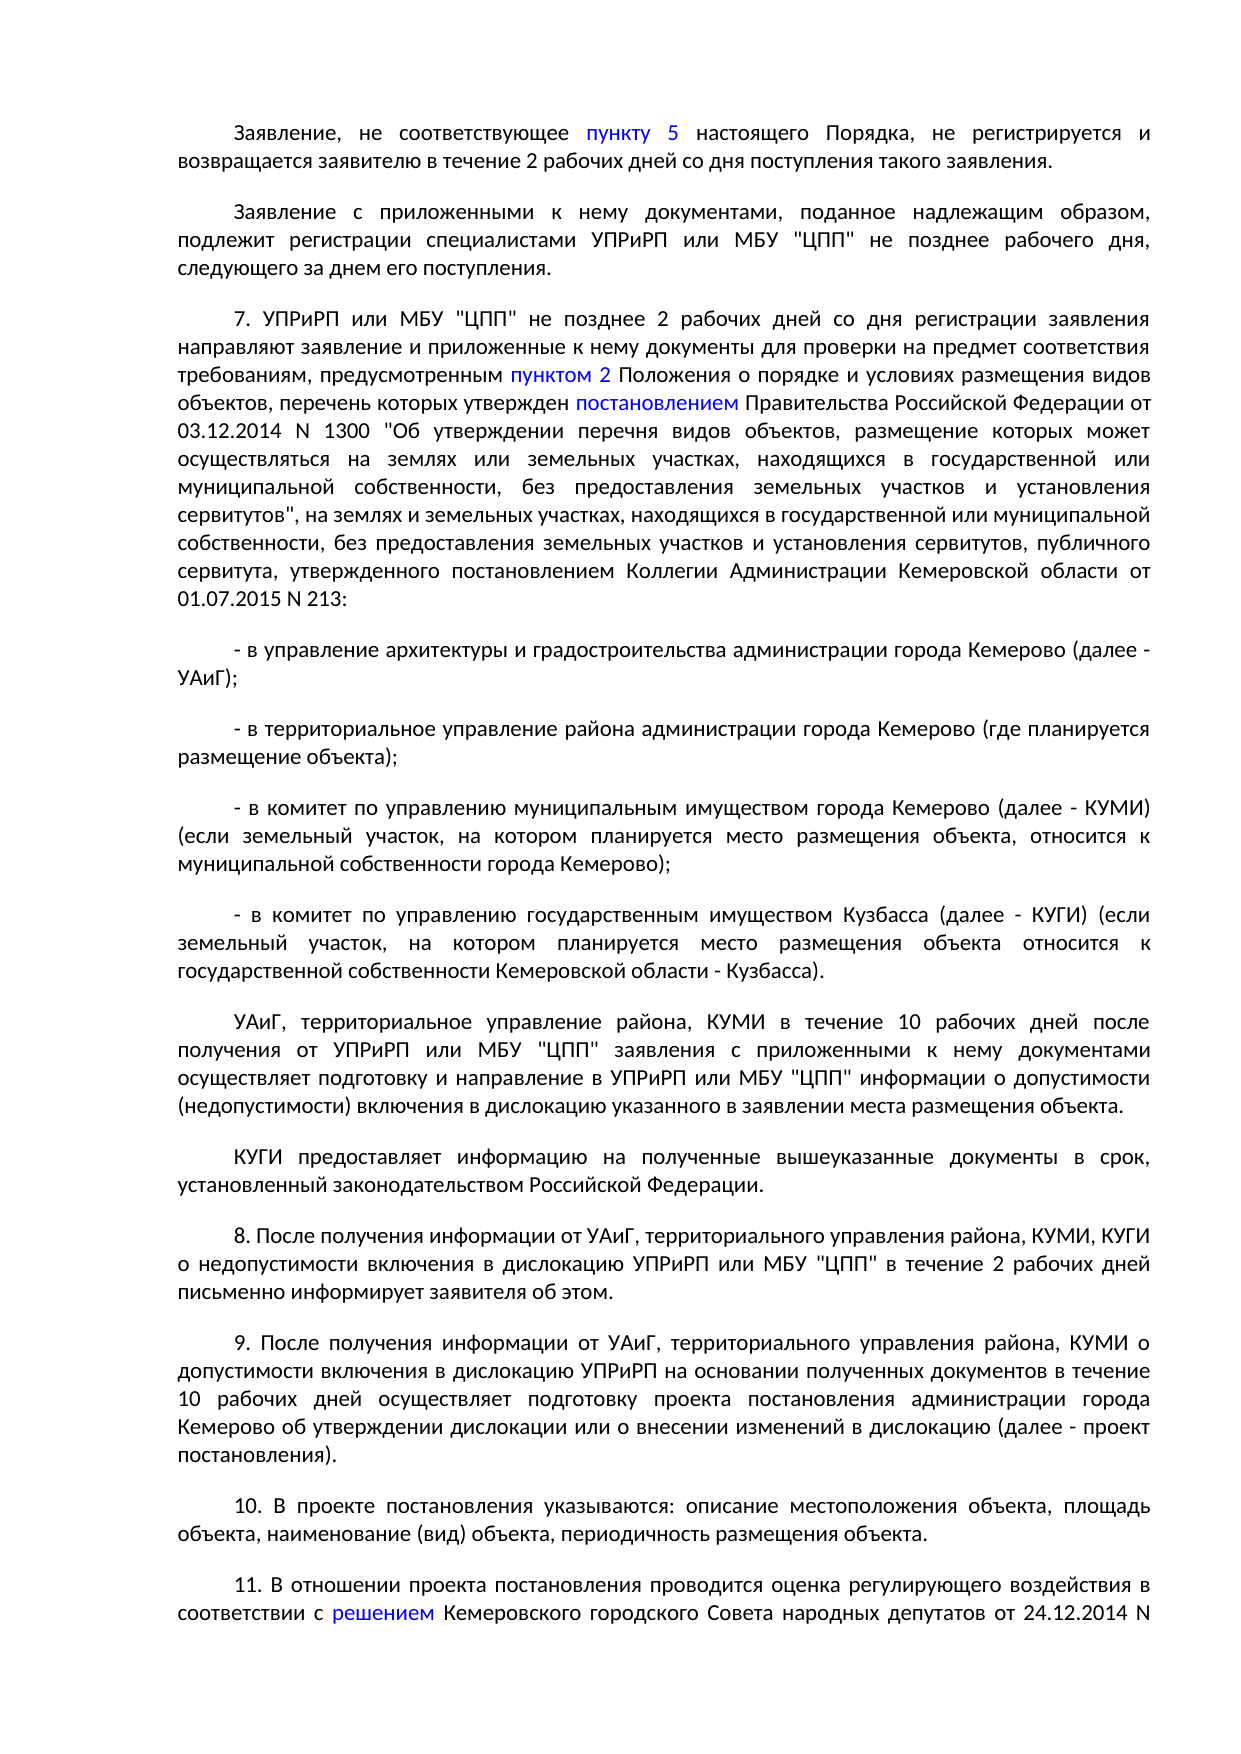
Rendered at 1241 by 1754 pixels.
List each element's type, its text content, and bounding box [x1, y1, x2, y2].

text УАиГ, территориальное управление района, КУМИ в течение 10 рабочих дней после получения от УПРиРП или МБУ "ЦПП" заявления с приложенными к нему документами осуществляет подготовку и направление в УПРиРП или МБУ "ЦПП" информации о допустимости (недопустимости) включения в дислокацию указанного в заявлении места размещения объекта. [177, 1007, 1152, 1119]
text Заявление с приложенными к нему документами, поданное надлежащим образом, подлежит регистрации специалистами УПРиРП или МБУ "ЦПП" не позднее рабочего дня, следующего за днем его поступления. [177, 197, 1152, 281]
text 8. После получения информации от УАиГ, территориального управления района, КУМИ, КУГИ о недопустимости включения в дислокацию УПРиРП или МБУ "ЦПП" в течение 2 рабочих дней письменно информирует заявителя об этом. [177, 1221, 1152, 1305]
text - в управление архитектуры и градостроительства администрации города Кемерово (далее - УАиГ); [177, 635, 1152, 691]
text Заявление, не соответствующее пункту 5 настоящего Порядка, не регистрируется и возвращается заявителю в течение 2 рабочих дней со дня поступления такого заявления. [177, 118, 1152, 174]
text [177, 1570, 1152, 1626]
text - в комитет по управлению государственным имуществом Кузбасса (далее - КУГИ) (если земельный участок, на котором планируется место размещения объекта относится к государственной собственности Кемеровской области - Кузбасса). [177, 900, 1152, 984]
text 9. После получения информации от УАиГ, территориального управления района, КУМИ о допустимости включения в дислокацию УПРиРП на основании полученных документов в течение 10 рабочих дней осуществляет подготовку проекта постановления администрации города Кемерово об утверждении дислокации или о внесении изменений в дислокацию (далее - проект постановления). [177, 1328, 1152, 1468]
text 7. УПРиРП или МБУ "ЦПП" не позднее 2 рабочих дней со дня регистрации заявления направляют заявление и приложенные к нему документы для проверки на предмет соответствия требованиям, предусмотренным пунктом 2 Положения о порядке и условиях размещения видов объектов, перечень которых утвержден постановлением Правительства Российской Федерации от 03.12.2014 N 1300 "Об утверждении перечня видов объектов, размещение которых может осуществляться на землях или земельных участках, находящихся в государственной или муниципальной собственности, без предоставления земельных участков и установления сервитутов", на землях и земельных участках, находящихся в государственной или муниципальной собственности, без предоставления земельных участков и установления сервитутов, публичного сервитута, утвержденного постановлением Коллегии Администрации Кемеровской области от 01.07.2015 N 213: [177, 304, 1152, 612]
text - в комитет по управлению муниципальным имуществом города Кемерово (далее - КУМИ) (если земельный участок, на котором планируется место размещения объекта, относится к муниципальной собственности города Кемерово); [177, 793, 1152, 877]
text - в территориальное управление района администрации города Кемерово (где планируется размещение объекта); [177, 714, 1152, 770]
text 10. В проекте постановления указываются: описание местоположения объекта, площадь объекта, наименование (вид) объекта, периодичность размещения объекта. [177, 1491, 1152, 1547]
text КУГИ предоставляет информацию на полученные вышеуказанные документы в срок, установленный законодательством Российской Федерации. [177, 1142, 1152, 1198]
